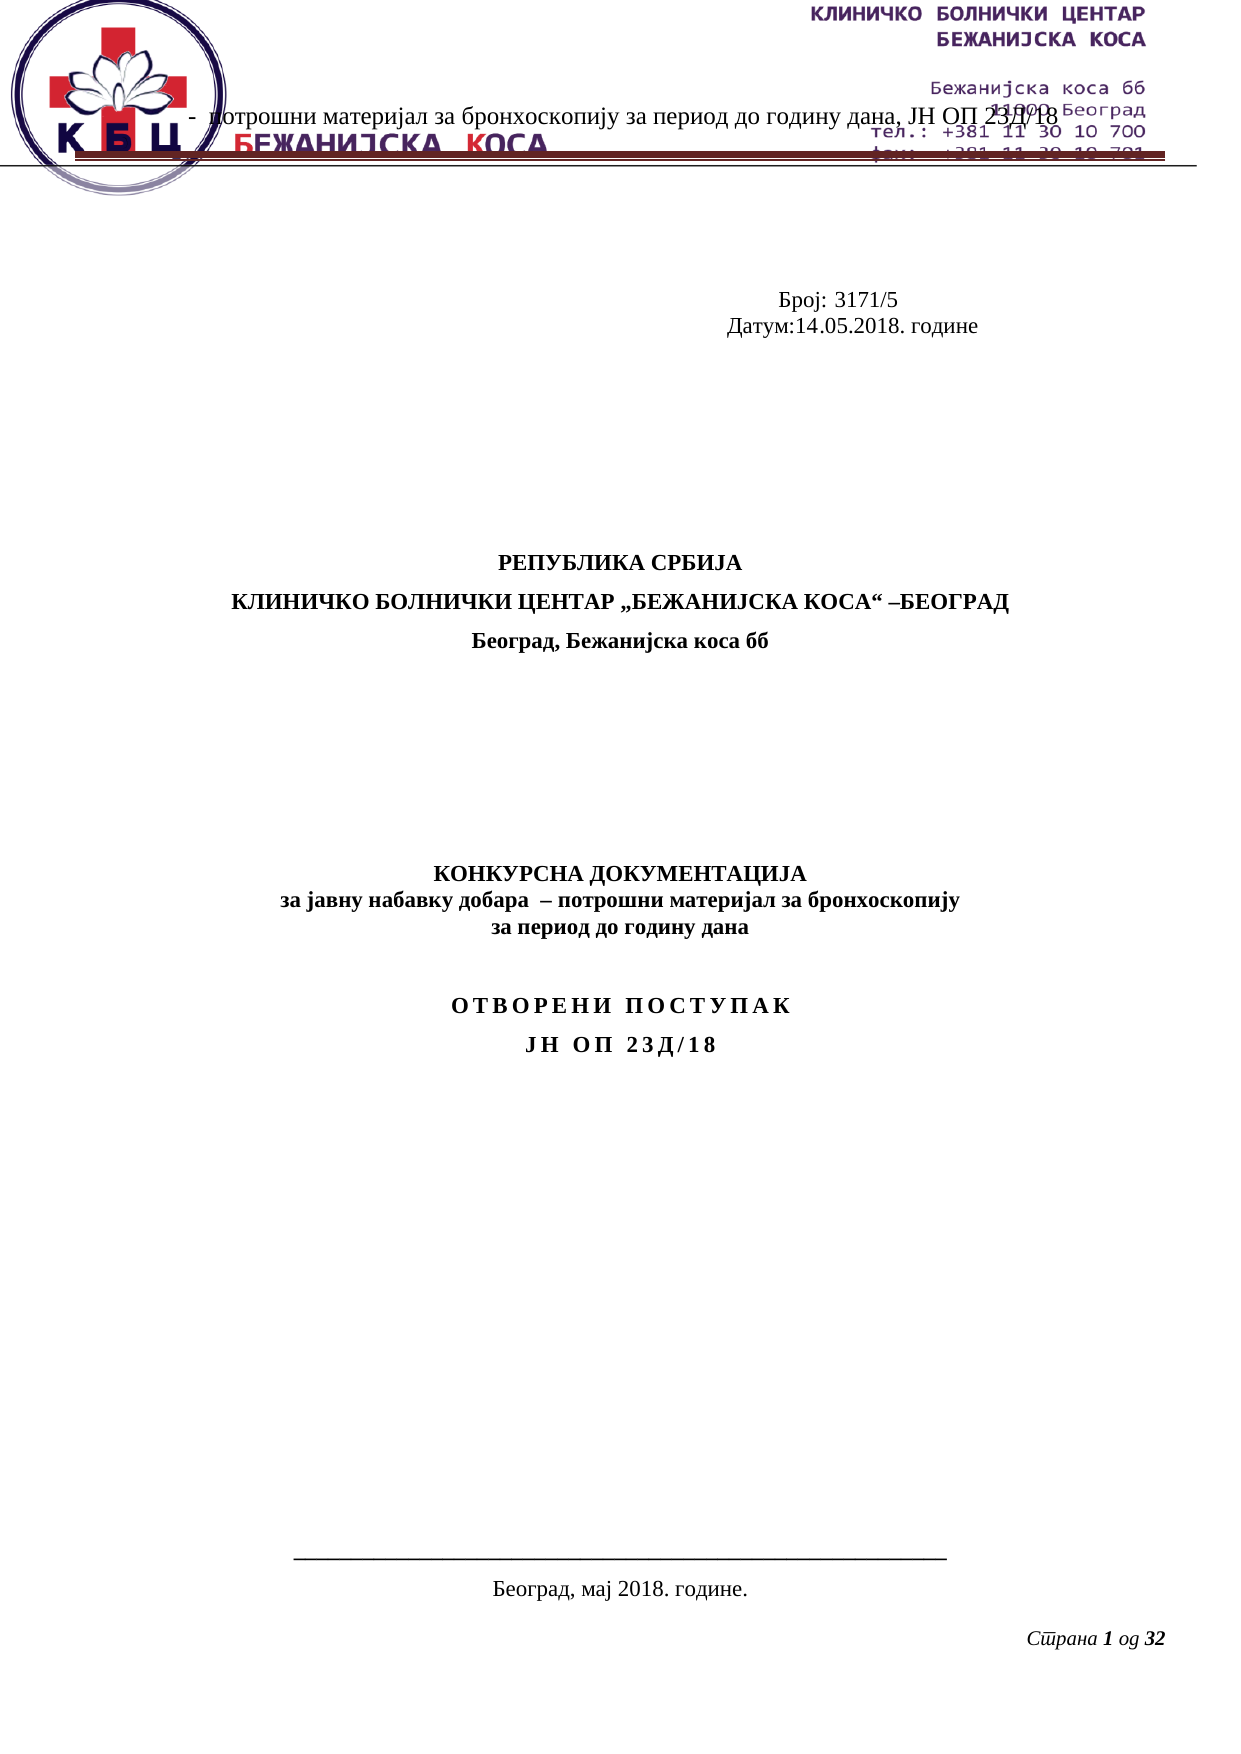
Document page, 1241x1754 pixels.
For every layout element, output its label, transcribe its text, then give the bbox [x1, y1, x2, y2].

picture [0, 0, 1197, 212]
text ОТВОРЕНИ ПОСТУПАК [75, 992, 1165, 1018]
text КЛИНИЧКО БОЛНИЧКИ ЦЕНТАР „БЕЖАНИЈСКА КОСА“ –БЕОГРАД [75, 588, 1165, 614]
text за период до годину дана [75, 913, 1165, 939]
text за јавну набавку добара – потрошни материјал за бронхоскопију [75, 886, 1165, 913]
text КОНКУРСНА ДОКУМЕНТАЦИЈА [75, 860, 1165, 886]
text Београд, Бежанијска коса бб [75, 627, 1165, 653]
text _________________________________________________________ [75, 1536, 1165, 1562]
text ЈН ОП 23Д/18 [75, 1031, 1165, 1057]
text Београд, мај 2018. године. [75, 1575, 1165, 1601]
text Број: 3171/5 [75, 286, 1165, 312]
text РЕПУБЛИКА СРБИЈА [75, 549, 1165, 576]
text Датум:14.05.2018. године [75, 312, 1165, 338]
